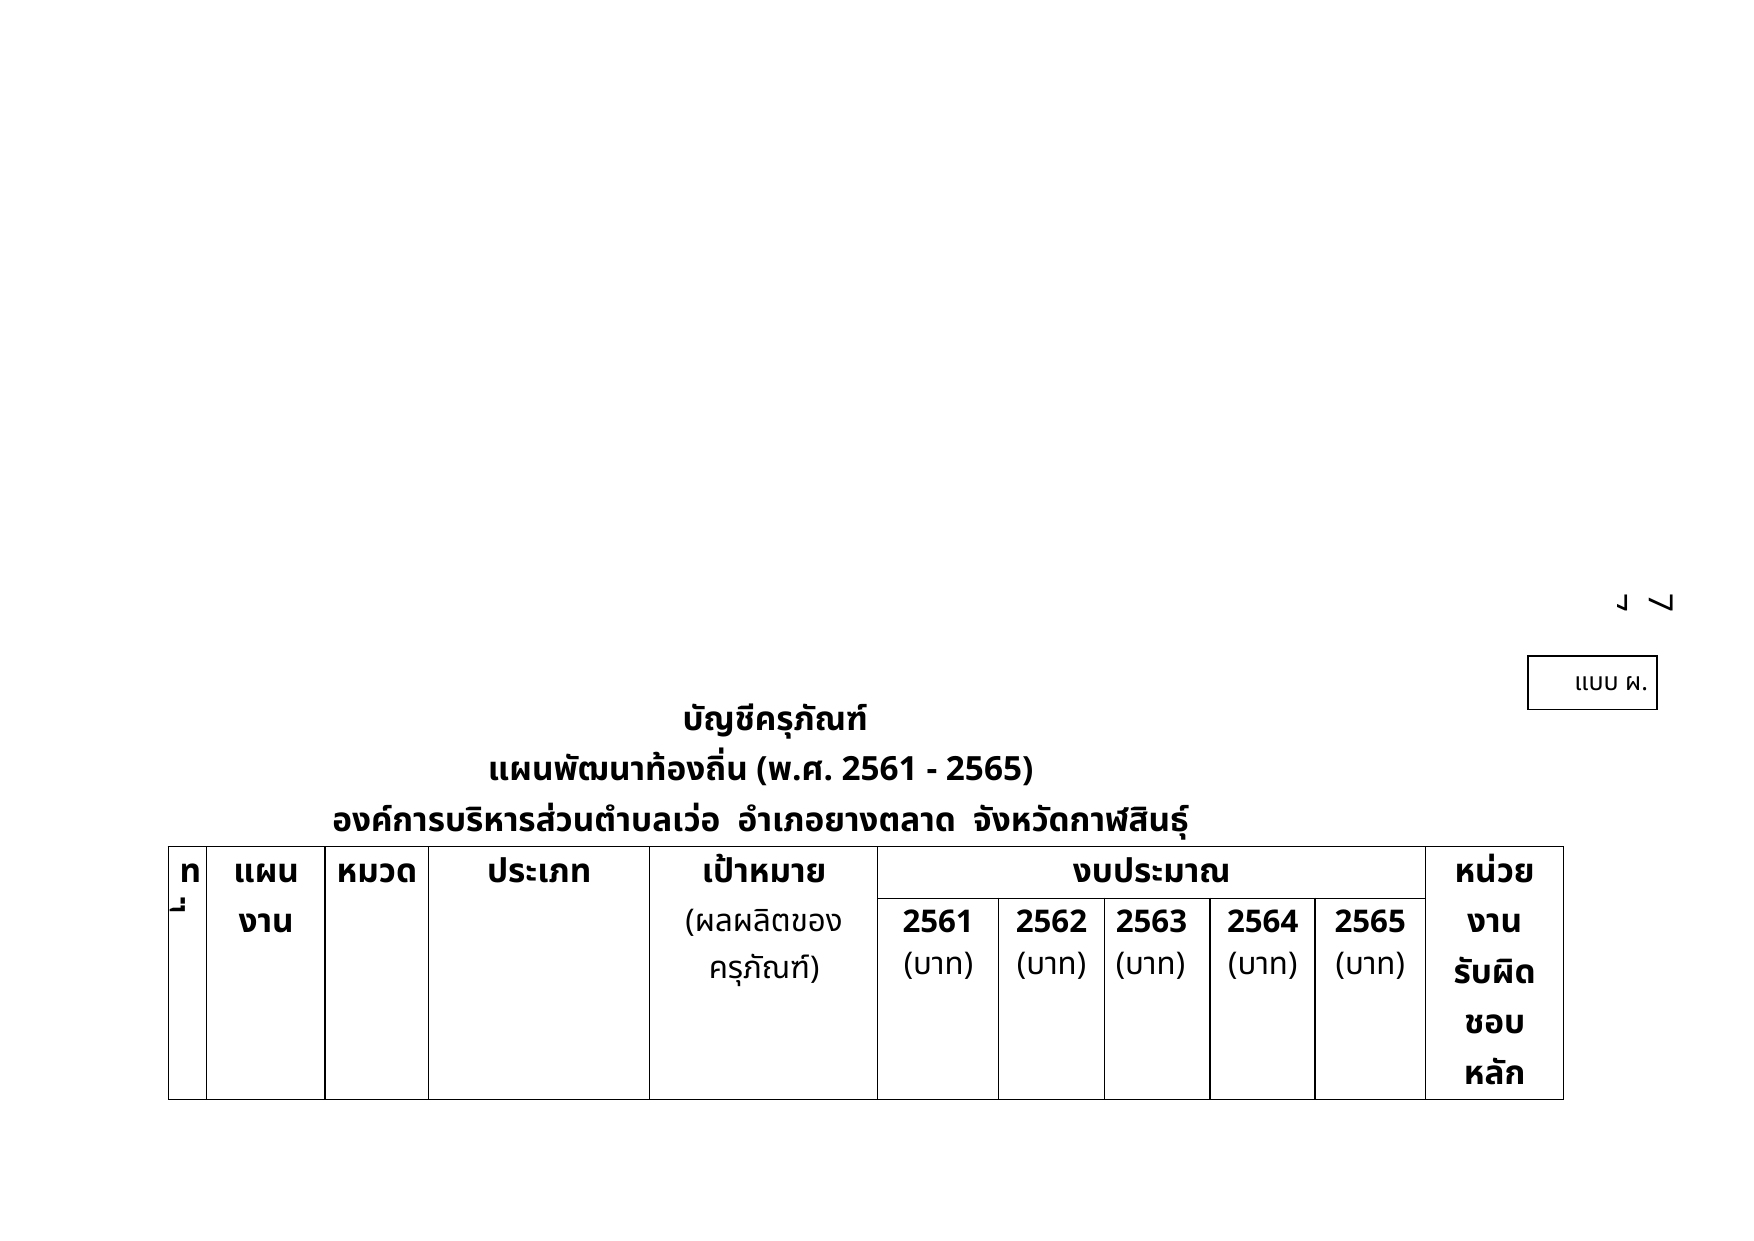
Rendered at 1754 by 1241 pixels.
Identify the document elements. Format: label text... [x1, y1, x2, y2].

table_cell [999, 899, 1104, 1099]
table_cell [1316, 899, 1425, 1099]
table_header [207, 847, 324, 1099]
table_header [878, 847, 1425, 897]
text แผนพัฒนาท้องถิ่น (พ.ศ. 2561 - 2565) [89, 745, 1432, 796]
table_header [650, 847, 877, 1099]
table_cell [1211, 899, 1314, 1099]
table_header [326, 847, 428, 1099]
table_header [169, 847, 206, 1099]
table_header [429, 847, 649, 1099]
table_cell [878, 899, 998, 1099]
text องค์การบริหารส่วนตำบลเว่อ อำเภอยางตลาด จังหวัดกาฬสินธุ์ [89, 796, 1432, 846]
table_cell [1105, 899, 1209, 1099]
text บัญชีครุภัณฑ์ [89, 694, 1462, 745]
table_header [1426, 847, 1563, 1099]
